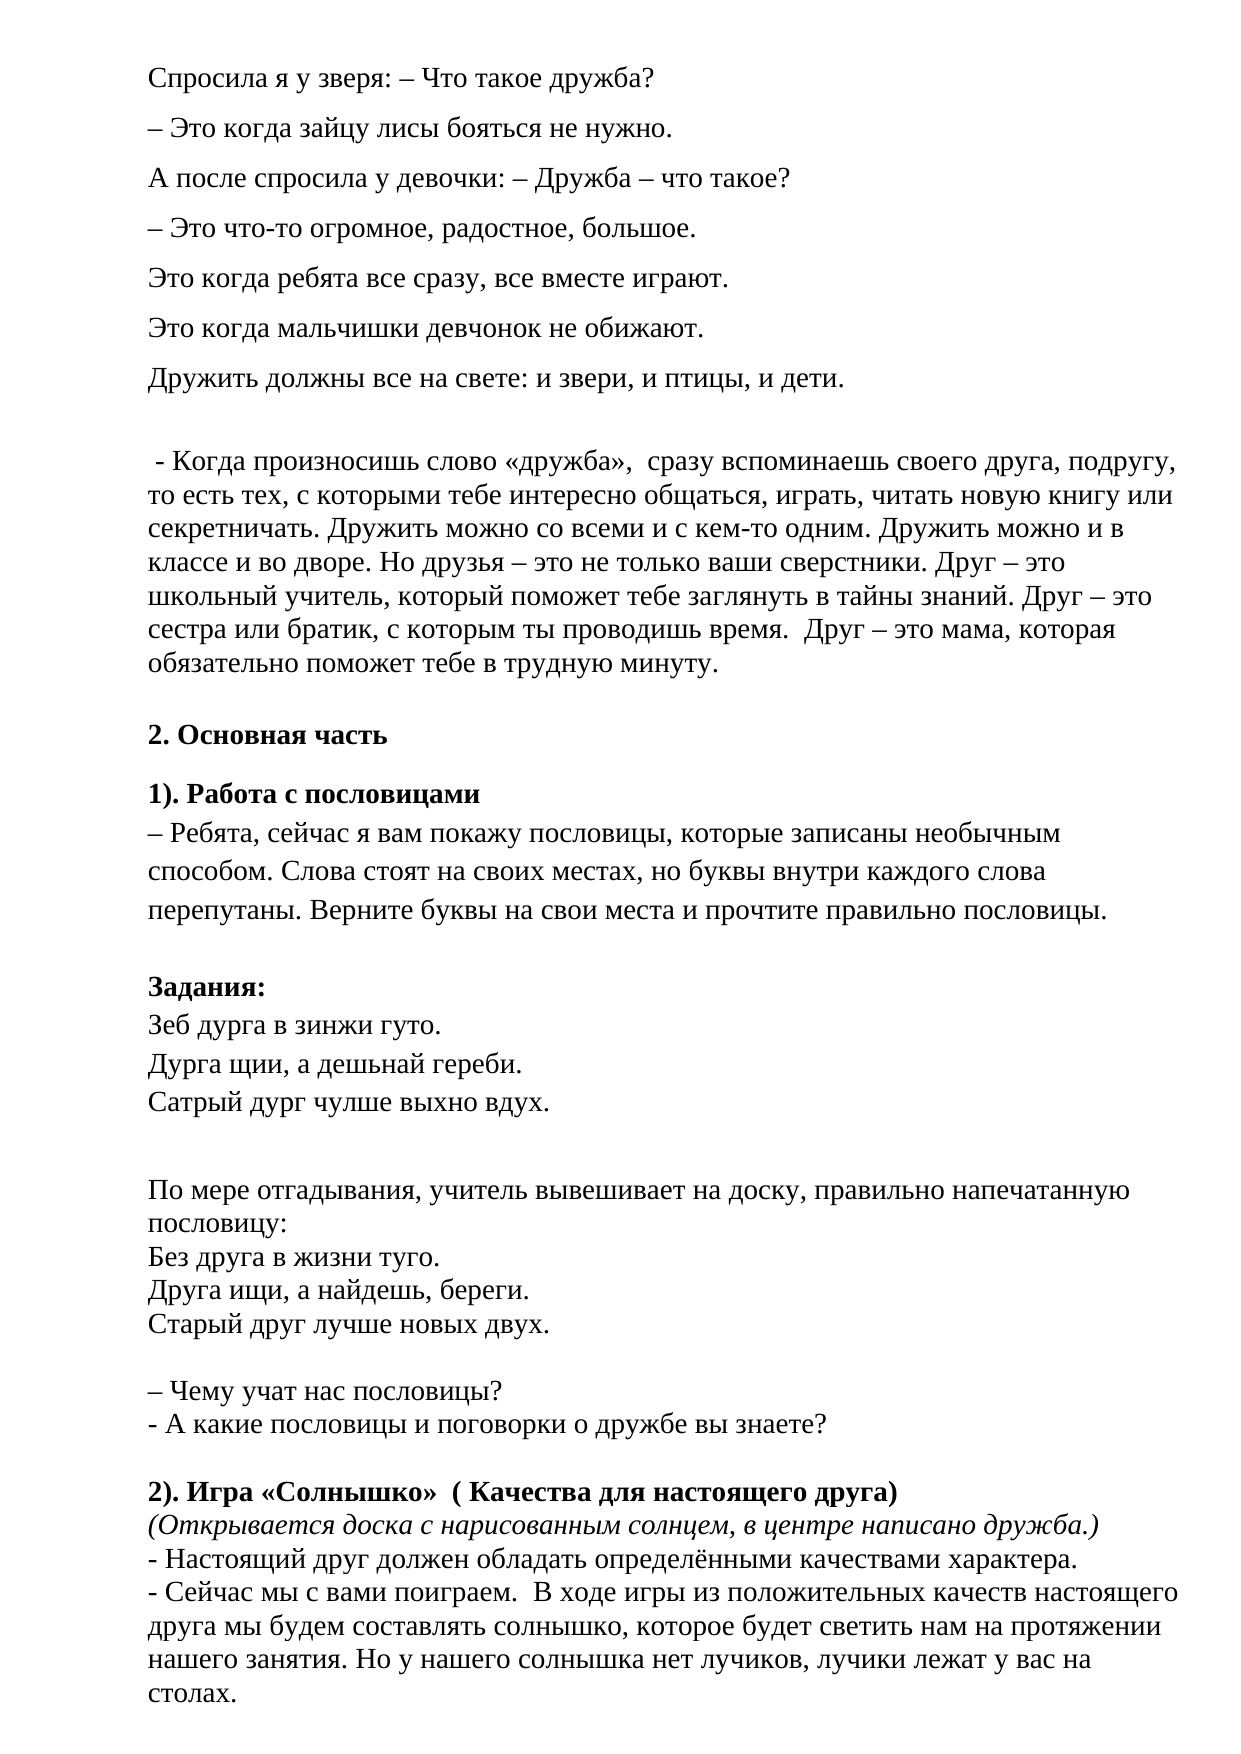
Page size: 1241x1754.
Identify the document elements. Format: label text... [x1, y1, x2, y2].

text 1). Работа с пословицами – Ребята, сейчас я вам покажу пословицы, которые записаны необычным способом. Слова стоят на своих местах, но буквы внутри каждого слова перепутаны. Верните буквы на свои места и прочтите правильно пословицы. Задания: Зеб дурга в зинжи гуто. Дурга щии, а дешьнай гереби. Сатрый дург чулше выхно вдух. [148, 776, 1181, 1118]
text – Это когда зайцу лисы бояться не нужно. [148, 109, 1181, 143]
text Дружить должны все на свете: и звери, и птицы, и дети. [148, 359, 1181, 393]
text Это когда мальчишки девчонок не обижают. [148, 309, 1181, 343]
text - Когда произносишь слово «дружба», сразу вспоминаешь своего друга, подругу, то есть тех, с которыми тебе интересно общаться, играть, читать новую книгу или секретничать. Дружить можно со всеми и с кем-то одним. Дружить можно и в классе и во дворе. Но друзья – это не только ваши сверстники. Друг – это школьный учитель, который поможет тебе заглянуть в тайны знаний. Друг – это сестра или братик, с которым ты проводишь время. Друг – это мама, которая обязательно поможет тебе в трудную минуту. [148, 443, 1181, 678]
text Спросила я у зверя: – Что такое дружба? [148, 59, 1181, 93]
text Это когда ребята все сразу, все вместе играют. [148, 259, 1181, 293]
text – Это что-то огромное, радостное, большое. [148, 209, 1181, 243]
text А после спросила у девочки: – Дружба – что такое? [148, 159, 1181, 193]
text 2. Основная часть [148, 678, 1181, 750]
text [148, 1144, 1181, 1708]
